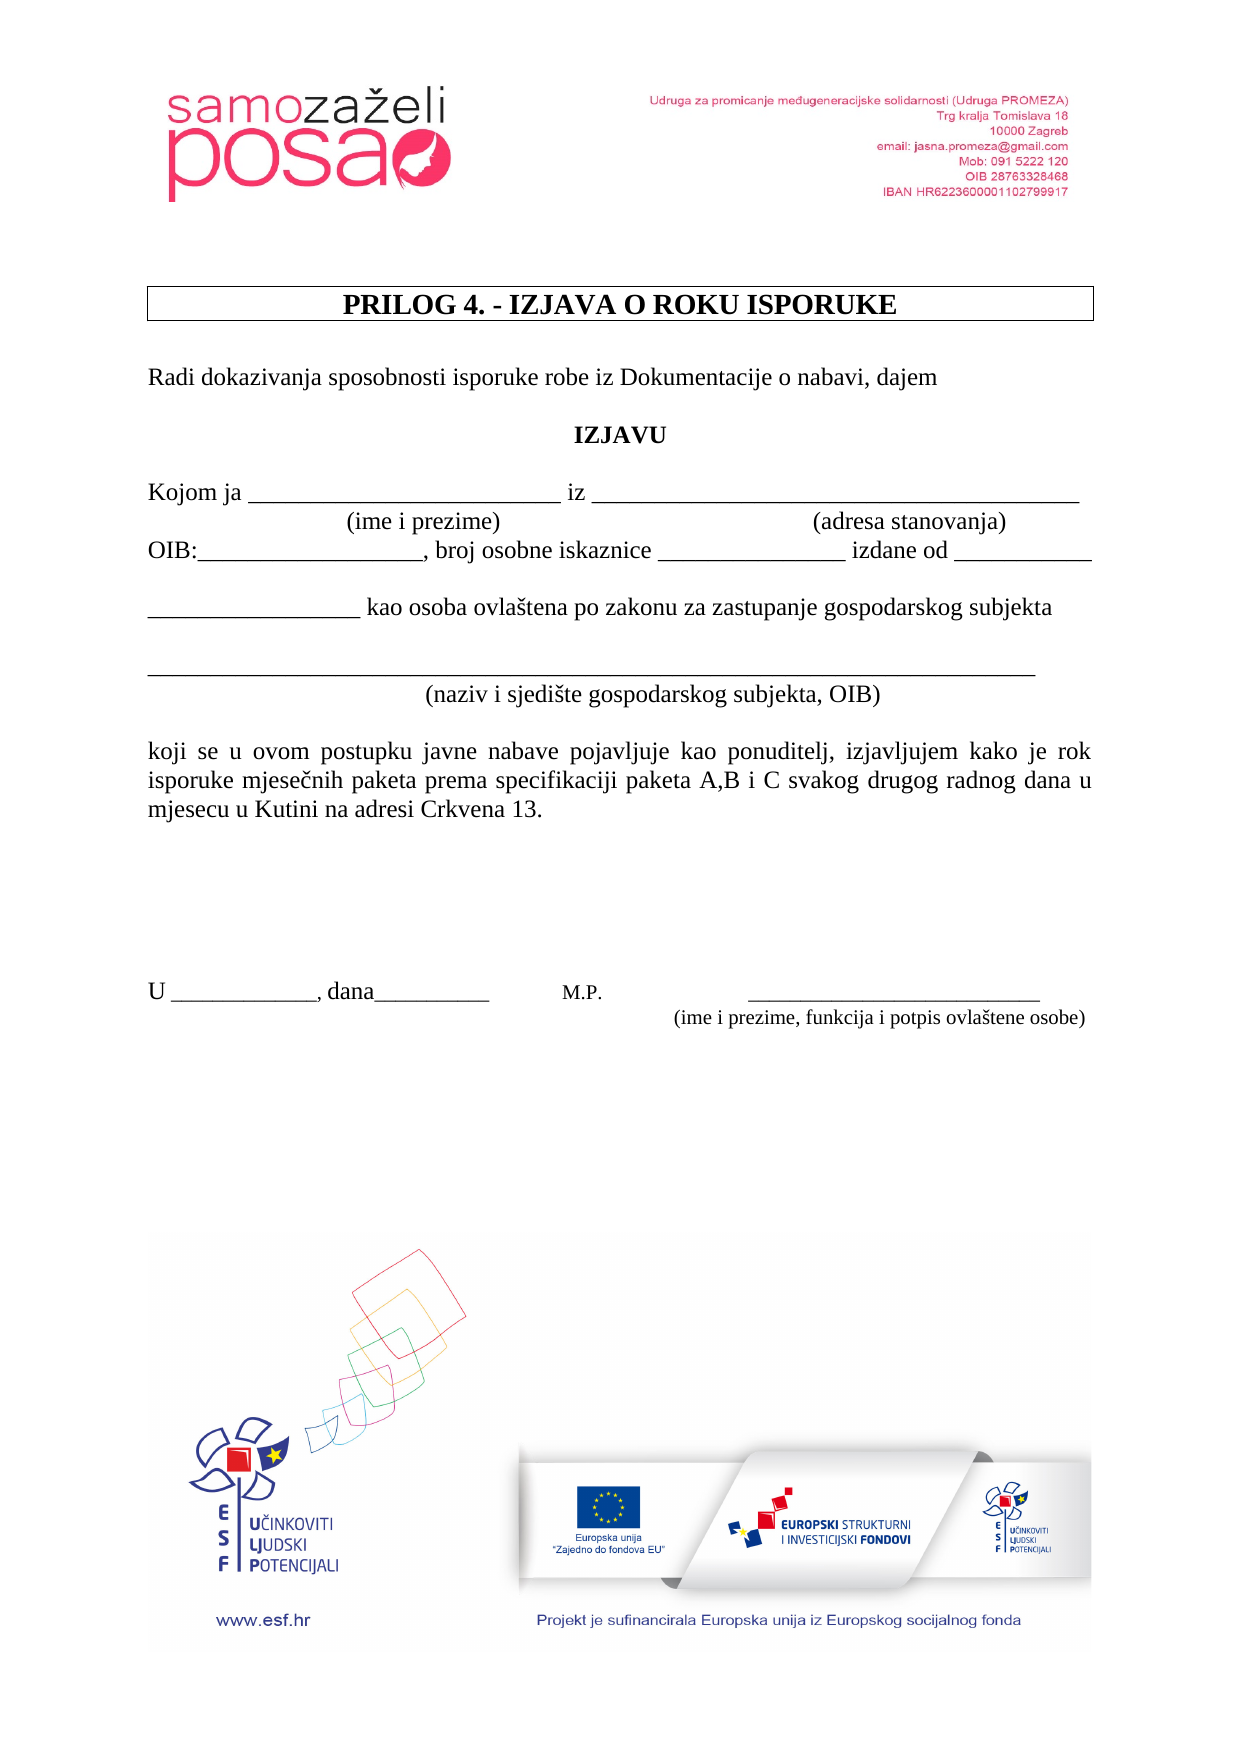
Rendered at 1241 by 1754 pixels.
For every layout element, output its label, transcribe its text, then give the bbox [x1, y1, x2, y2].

text OIB:__________________, broj osobne iskaznice _______________ izdane od ___________ [148, 535, 1093, 564]
text U ______________, dana___________ M.P. ____________________________ [148, 976, 1093, 1005]
text _________________ kao osoba ovlaštena po zakonu za zastupanje gospodarskog subjekta [148, 592, 1093, 621]
text PRILOG 4. - IZJAVA O ROKU ISPORUKE [148, 287, 1093, 320]
text koji se u ovom postupku javne nabave pojavljuje kao ponuditelj, izjavljujem kako je rok isporuke mjesečnih paketa prema specifikaciji paketa A,B i C svakog drugog radnog dana u mjesecu u Kutini na adresi Crkvena 13. [148, 736, 1093, 822]
text Kojom ja _________________________ iz _______________________________________ (ime i prezime) (adresa stanovanja) [148, 477, 1093, 535]
text Radi dokazivanja sposobnosti isporuke robe iz Dokumentacije o nabavi, dajem [148, 362, 1093, 391]
picture [146, 73, 1088, 202]
text IZJAVU [148, 420, 1093, 449]
text _______________________________________________________________________ [148, 650, 1093, 679]
picture [147, 1232, 1092, 1652]
text (naziv i sjedište gospodarskog subjekta, OIB) [148, 679, 1093, 707]
text (ime i prezime, funkcija i potpis ovlaštene osobe) [148, 1005, 1093, 1029]
